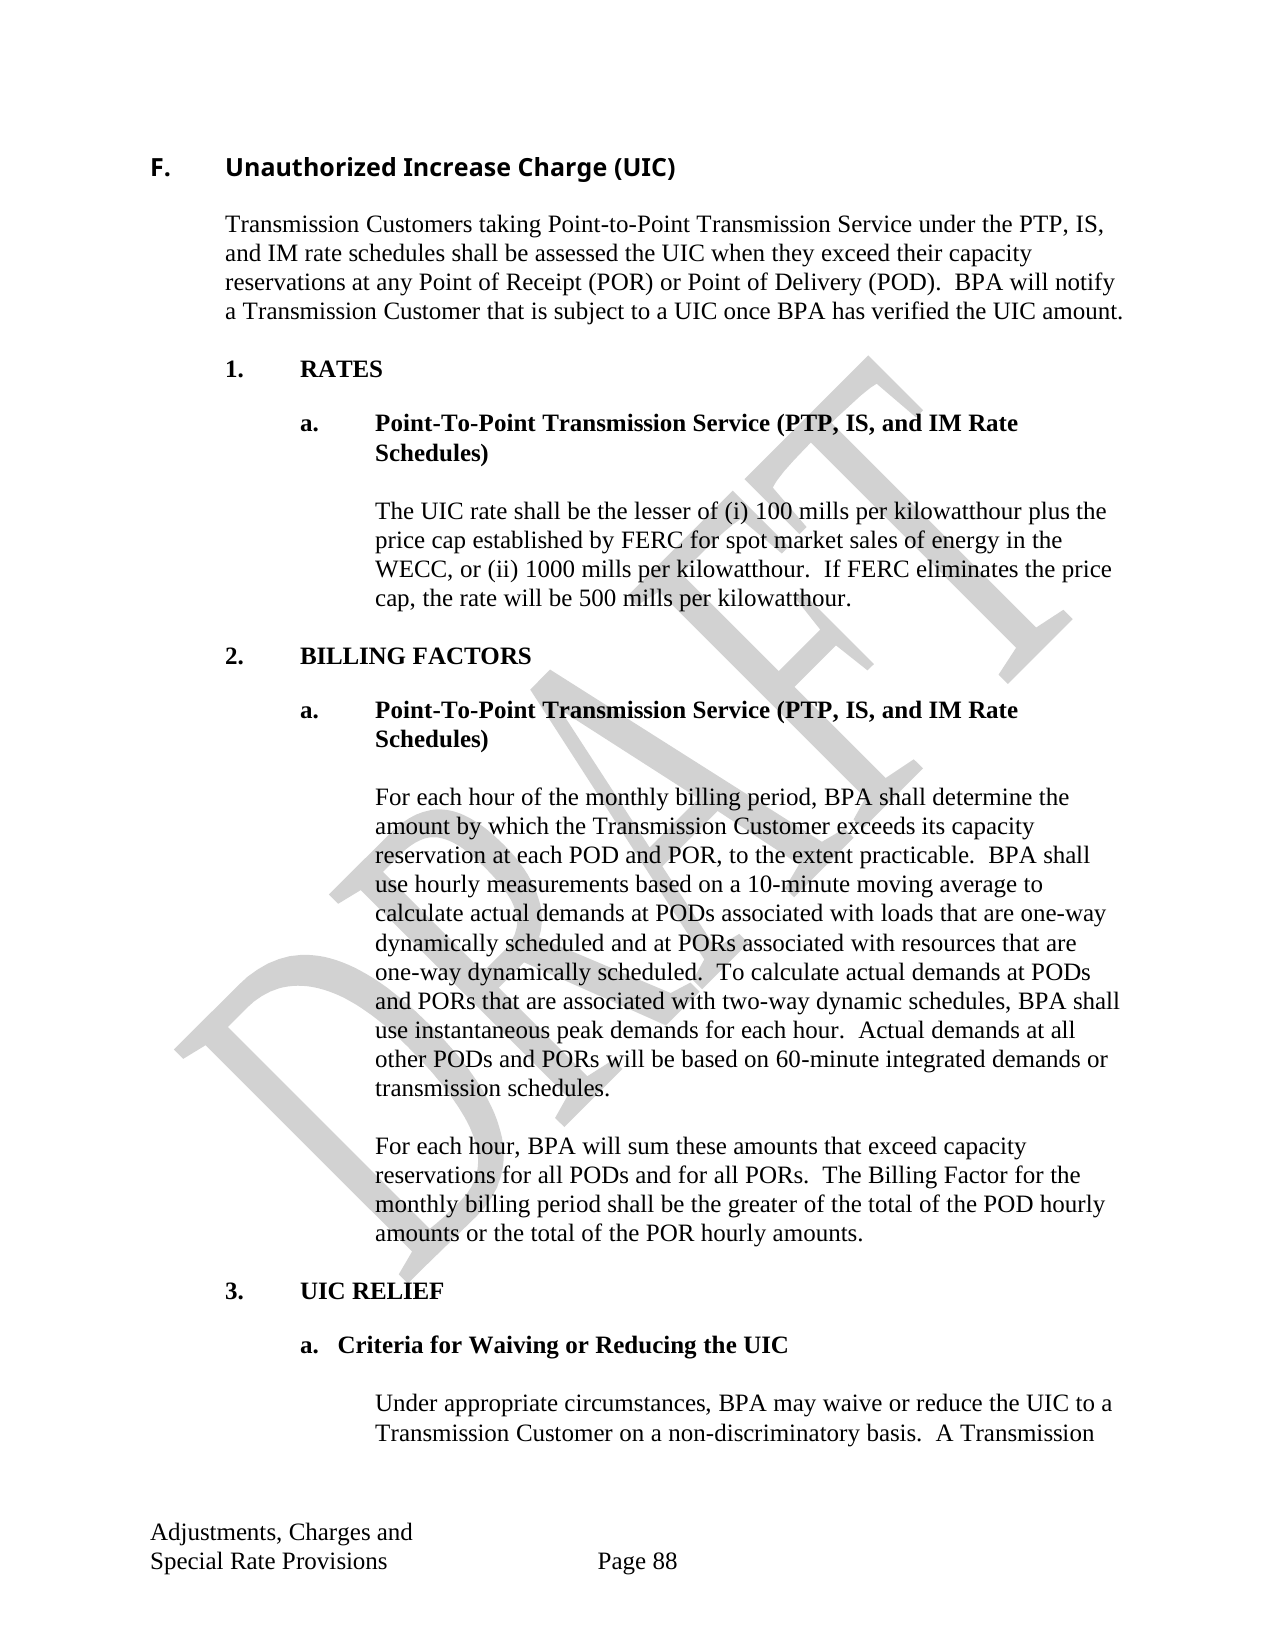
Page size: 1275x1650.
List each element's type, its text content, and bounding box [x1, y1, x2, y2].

subtitle F. Unauthorized Increase Charge (UIC) [150, 150, 1125, 184]
text Transmission Customers taking Point-to-Point Transmission Service under the PTP, IS, and IM rate schedules shall be assessed the UIC when they exceed their capacity reservations at any Point of Receipt (POR) or Point of Delivery (POD). BPA will notify a Transmission Customer that is subject to a UIC once BPA has verified the UIC amount. [225, 209, 1125, 325]
text a. Point-To-Point Transmission Service (PTP, IS, and IM Rate [225, 695, 1125, 724]
text For each hour, BPA will sum these amounts that exceed capacity reservations for all PODs and for all PORs. The Billing Factor for the monthly billing period shall be the greater of the total of the POD hourly amounts or the total of the POR hourly amounts. [375, 1131, 1125, 1247]
list Criteria for Waiving or Reducing the UIC [300, 1330, 1125, 1359]
text a. Point-To-Point Transmission Service (PTP, IS, and IM Rate Schedules) [300, 408, 1125, 466]
text 3. UIC RELIEF [225, 1276, 1125, 1305]
text For each hour of the monthly billing period, BPA shall determine the amount by which the Transmission Customer exceeds its capacity reservation at each POD and POR, to the extent practicable. BPA shall use hourly measurements based on a 10-minute moving average to calculate actual demands at PODs associated with loads that are one-way dynamically scheduled and at PORs associated with resources that are one-way dynamically scheduled. To calculate actual demands at PODs and PORs that are associated with two-way dynamic schedules, BPA shall use instantaneous peak demands for each hour. Actual demands at all other PODs and PORs will be based on 60-minute integrated demands or transmission schedules. [375, 782, 1125, 1102]
text 2. BILLING FACTORS [225, 641, 1125, 670]
text 1. RATES [225, 354, 1125, 383]
text The UIC rate shall be the lesser of (i) 100 mills per kilowatthour plus the price cap established by FERC for spot market sales of energy in the WECC, or (ii) 1000 mills per kilowatthour. If FERC eliminates the price cap, the rate will be 500 mills per kilowatthour. [375, 496, 1125, 612]
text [375, 1388, 1125, 1446]
text Schedules) [300, 724, 1125, 753]
